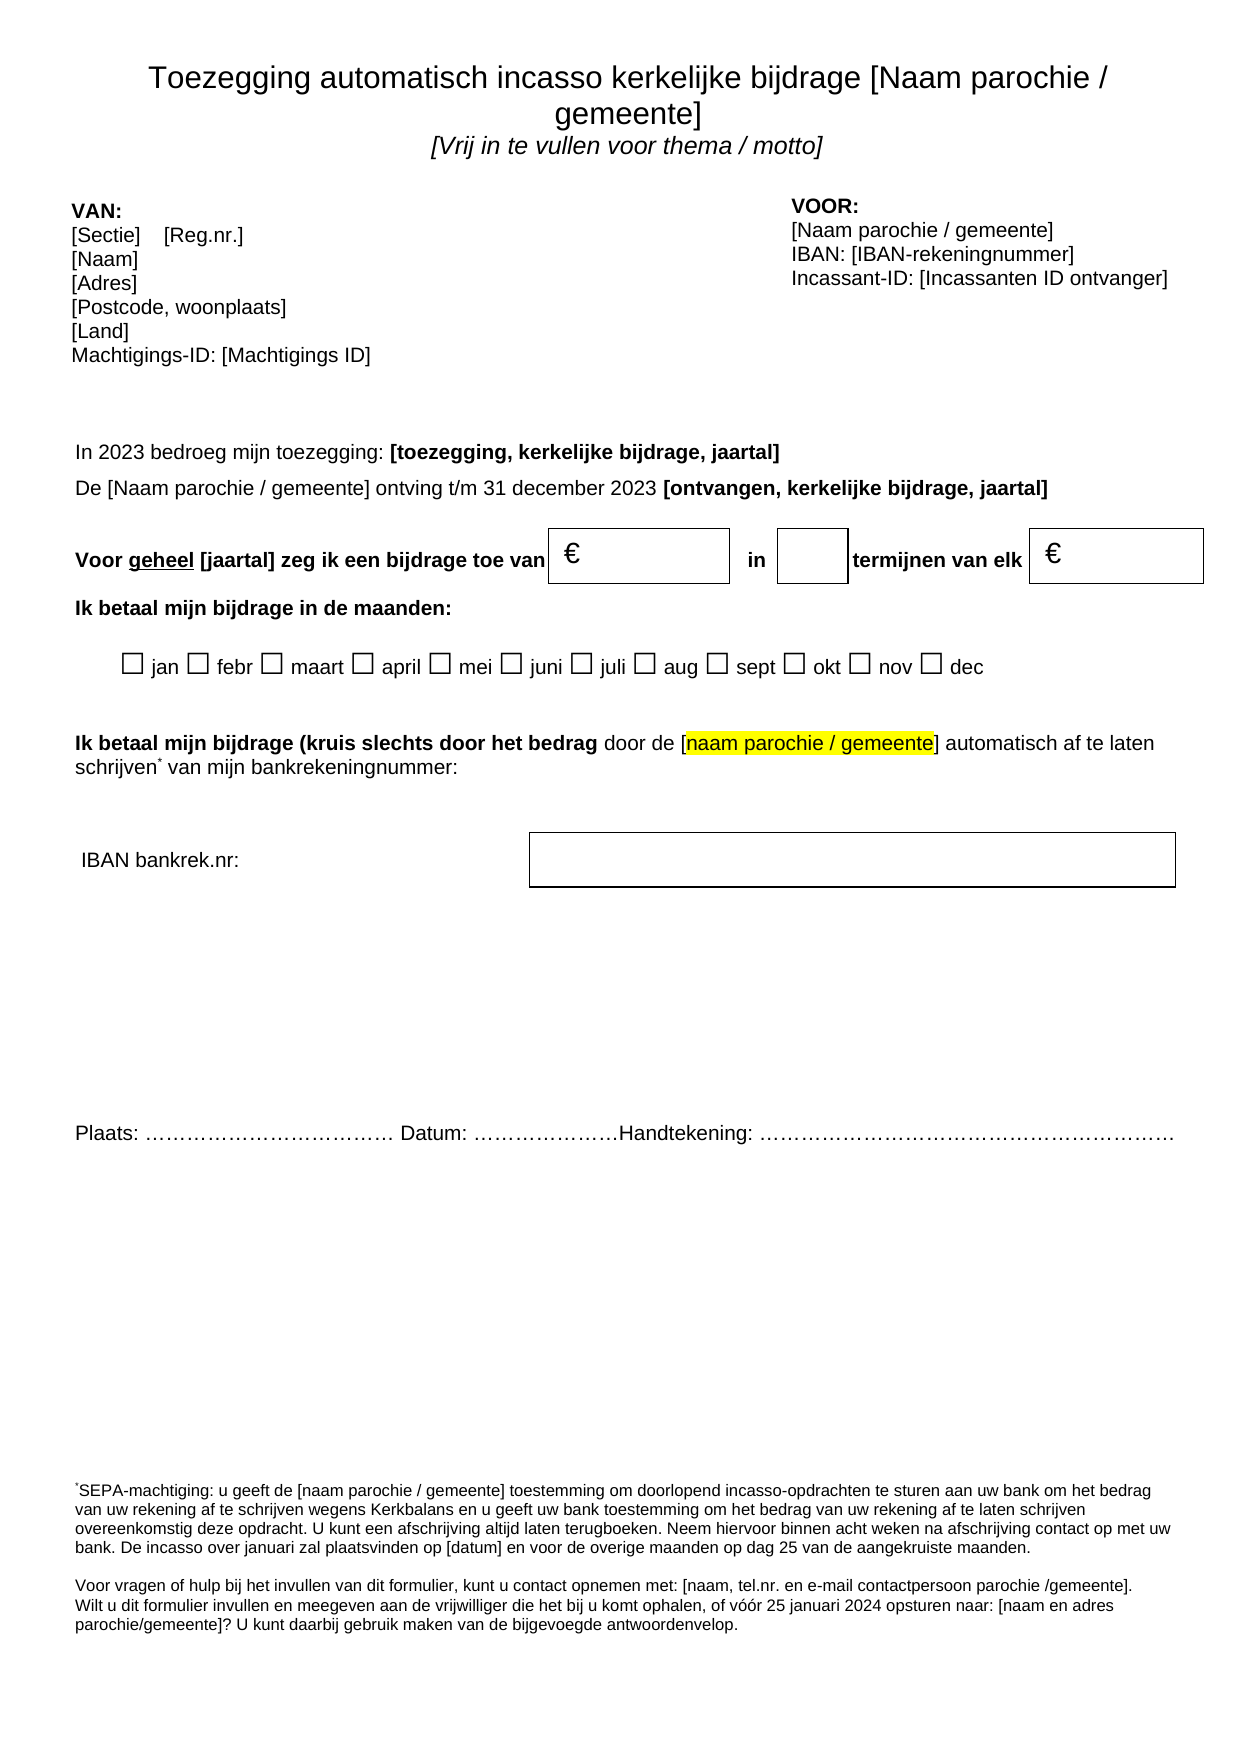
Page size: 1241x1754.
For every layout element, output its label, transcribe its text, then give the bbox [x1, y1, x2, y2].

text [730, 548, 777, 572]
text De [Naam parochie / gemeente] ontving t/m 31 december 2023 [ontvangen, kerkelijke bijdrage, jaartal] [75, 476, 1181, 500]
text Ik betaal mijn bijdrage (kruis slechts door het bedrag door de [naam parochie / gemeente] automatisch af te laten schrijven* van mijn bankrekeningnummer: [75, 731, 1181, 779]
text Ik betaal mijn bijdrage in de maanden: [75, 596, 1181, 620]
text Voor vragen of hulp bij het invullen van dit formulier, kunt u contact opnemen met: [naam, tel.nr. en e-mail contactpersoon parochie /gemeente]. [75, 1576, 1181, 1595]
text In 2023 bedroeg mijn toezegging: [toezegging, kerkelijke bijdrage, jaartal] [75, 440, 1181, 464]
text Plaats: ……………………………… Datum: …………………Handtekening: …………………………………………………… [75, 1121, 1181, 1145]
text IBAN bankrek.nr: [75, 848, 529, 872]
text *SEPA-machtiging: u geeft de [naam parochie / gemeente] toestemming om doorlopend incasso-opdrachten te sturen aan uw bank om het bedrag van uw rekening af te schrijven wegens Kerkbalans en u geeft uw bank toestemming om het bedrag van uw rekening af te laten schrijven overeenkomstig deze opdracht. U kunt een afschrijving altijd laten terugboeken. Neem hiervoor binnen acht weken na afschrijving contact op met uw bank. De incasso over januari zal plaatsvinden op [datum] en voor de overige maanden op dag 25 van de aangekruiste maanden. [75, 1480, 1181, 1557]
text Voor geheel [jaartal] zeg ik een bijdrage toe van in termijnen van elk [849, 548, 1029, 572]
text jan febr maart april mei juni juli aug sept okt nov dec [75, 644, 1181, 683]
text Toezegging automatisch incasso kerkelijke bijdrage [Naam parochie / gemeente] [75, 59, 1181, 131]
text Voor geheel [jaartal] zeg ik een bijdrage toe van in termijnen van elk [75, 548, 548, 572]
text [Vrij in te vullen voor thema / motto] [75, 131, 1181, 160]
text Wilt u dit formulier invullen en meegeven aan de vrijwilliger die het bij u komt ophalen, of vóór 25 januari 2024 opsturen naar: [naam en adres parochie/gemeente]? U kunt daarbij gebruik maken van de bijgevoegde antwoordenvelop. [75, 1595, 1181, 1634]
